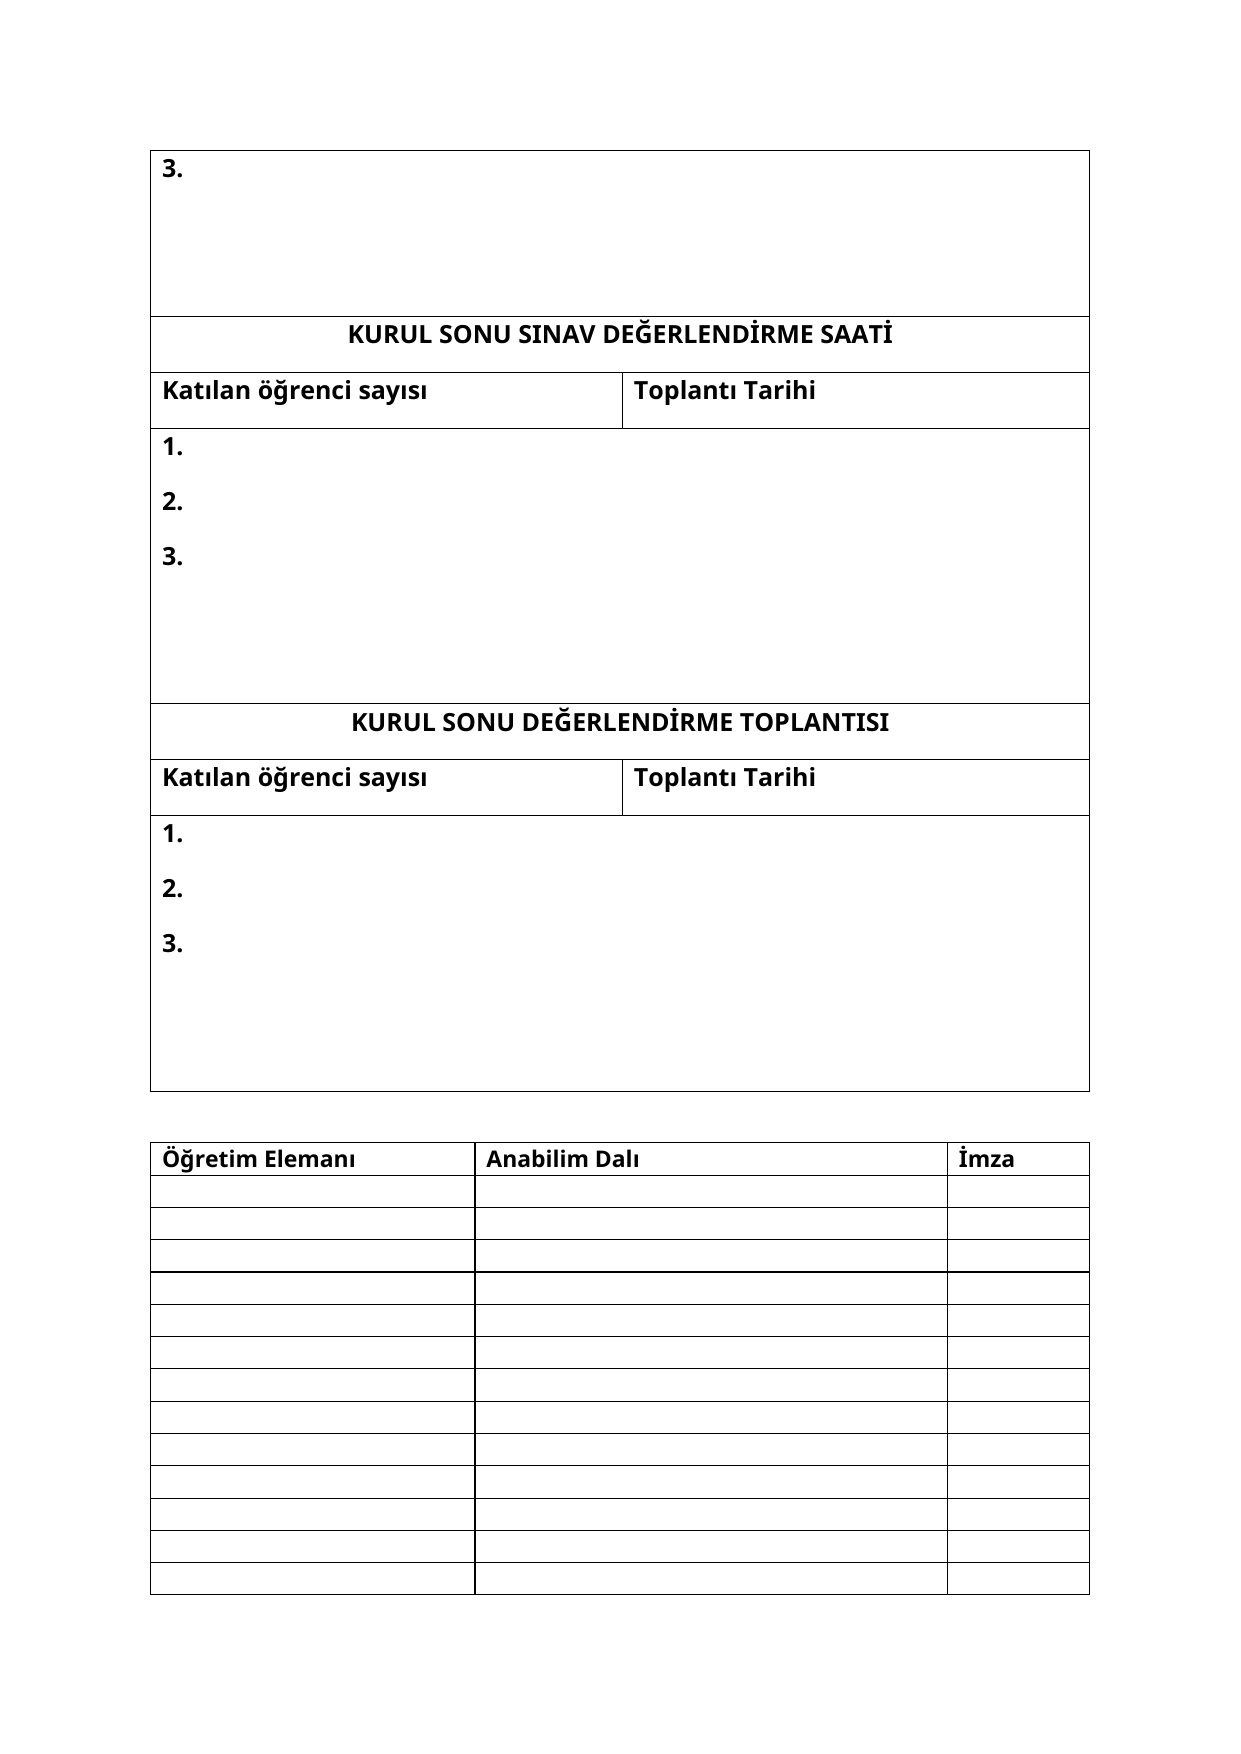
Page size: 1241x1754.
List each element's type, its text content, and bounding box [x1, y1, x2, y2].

table_cell [476, 1531, 947, 1562]
table_cell [151, 1369, 474, 1401]
table_cell [151, 1466, 474, 1497]
table_cell [476, 1402, 947, 1433]
table_cell [948, 1176, 1089, 1207]
table_cell [151, 1563, 474, 1594]
table_cell Toplantı Tarihi [623, 760, 1089, 815]
table_cell [948, 1466, 1089, 1497]
table_cell [948, 1273, 1089, 1304]
table_cell KURUL SONU DEĞERLENDİRME TOPLANTISI [151, 704, 1089, 759]
table_cell [476, 1240, 947, 1271]
table_cell [476, 1273, 947, 1304]
table_cell [151, 1434, 474, 1465]
table_header İmza [948, 1143, 1089, 1174]
table_cell [151, 1402, 474, 1433]
table_cell 1. 2. 3. [151, 429, 1089, 703]
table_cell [151, 151, 1089, 316]
table_cell Toplantı Tarihi [623, 373, 1089, 428]
table_cell [151, 1305, 474, 1336]
table_cell Katılan öğrenci sayısı [151, 760, 622, 815]
table_cell [151, 1531, 474, 1562]
table_cell [151, 1240, 474, 1271]
table_cell [476, 1208, 947, 1239]
table_cell [476, 1563, 947, 1594]
table_cell 1. 2. 3. [151, 816, 1089, 1091]
table_header Anabilim Dalı [476, 1143, 947, 1174]
table_cell [948, 1240, 1089, 1271]
table_cell [476, 1499, 947, 1530]
table_cell [948, 1434, 1089, 1465]
table_cell [948, 1305, 1089, 1336]
table_cell [151, 1273, 474, 1304]
table_cell [948, 1369, 1089, 1401]
table_cell [476, 1369, 947, 1401]
table_cell [476, 1305, 947, 1336]
table_cell [476, 1434, 947, 1465]
table_cell [476, 1337, 947, 1368]
table_cell [948, 1531, 1089, 1562]
table_cell [151, 1499, 474, 1530]
table_cell [476, 1466, 947, 1497]
table_cell [948, 1208, 1089, 1239]
table_cell [151, 1337, 474, 1368]
table_cell [948, 1563, 1089, 1594]
table_cell [151, 1208, 474, 1239]
table_cell KURUL SONU SINAV DEĞERLENDİRME SAATİ [151, 317, 1089, 372]
table_cell Katılan öğrenci sayısı [151, 373, 622, 428]
table_cell [948, 1402, 1089, 1433]
table_header Öğretim Elemanı [151, 1143, 474, 1174]
table_cell [476, 1176, 947, 1207]
table_cell [948, 1337, 1089, 1368]
table_cell [151, 1176, 474, 1207]
table_cell [948, 1499, 1089, 1530]
